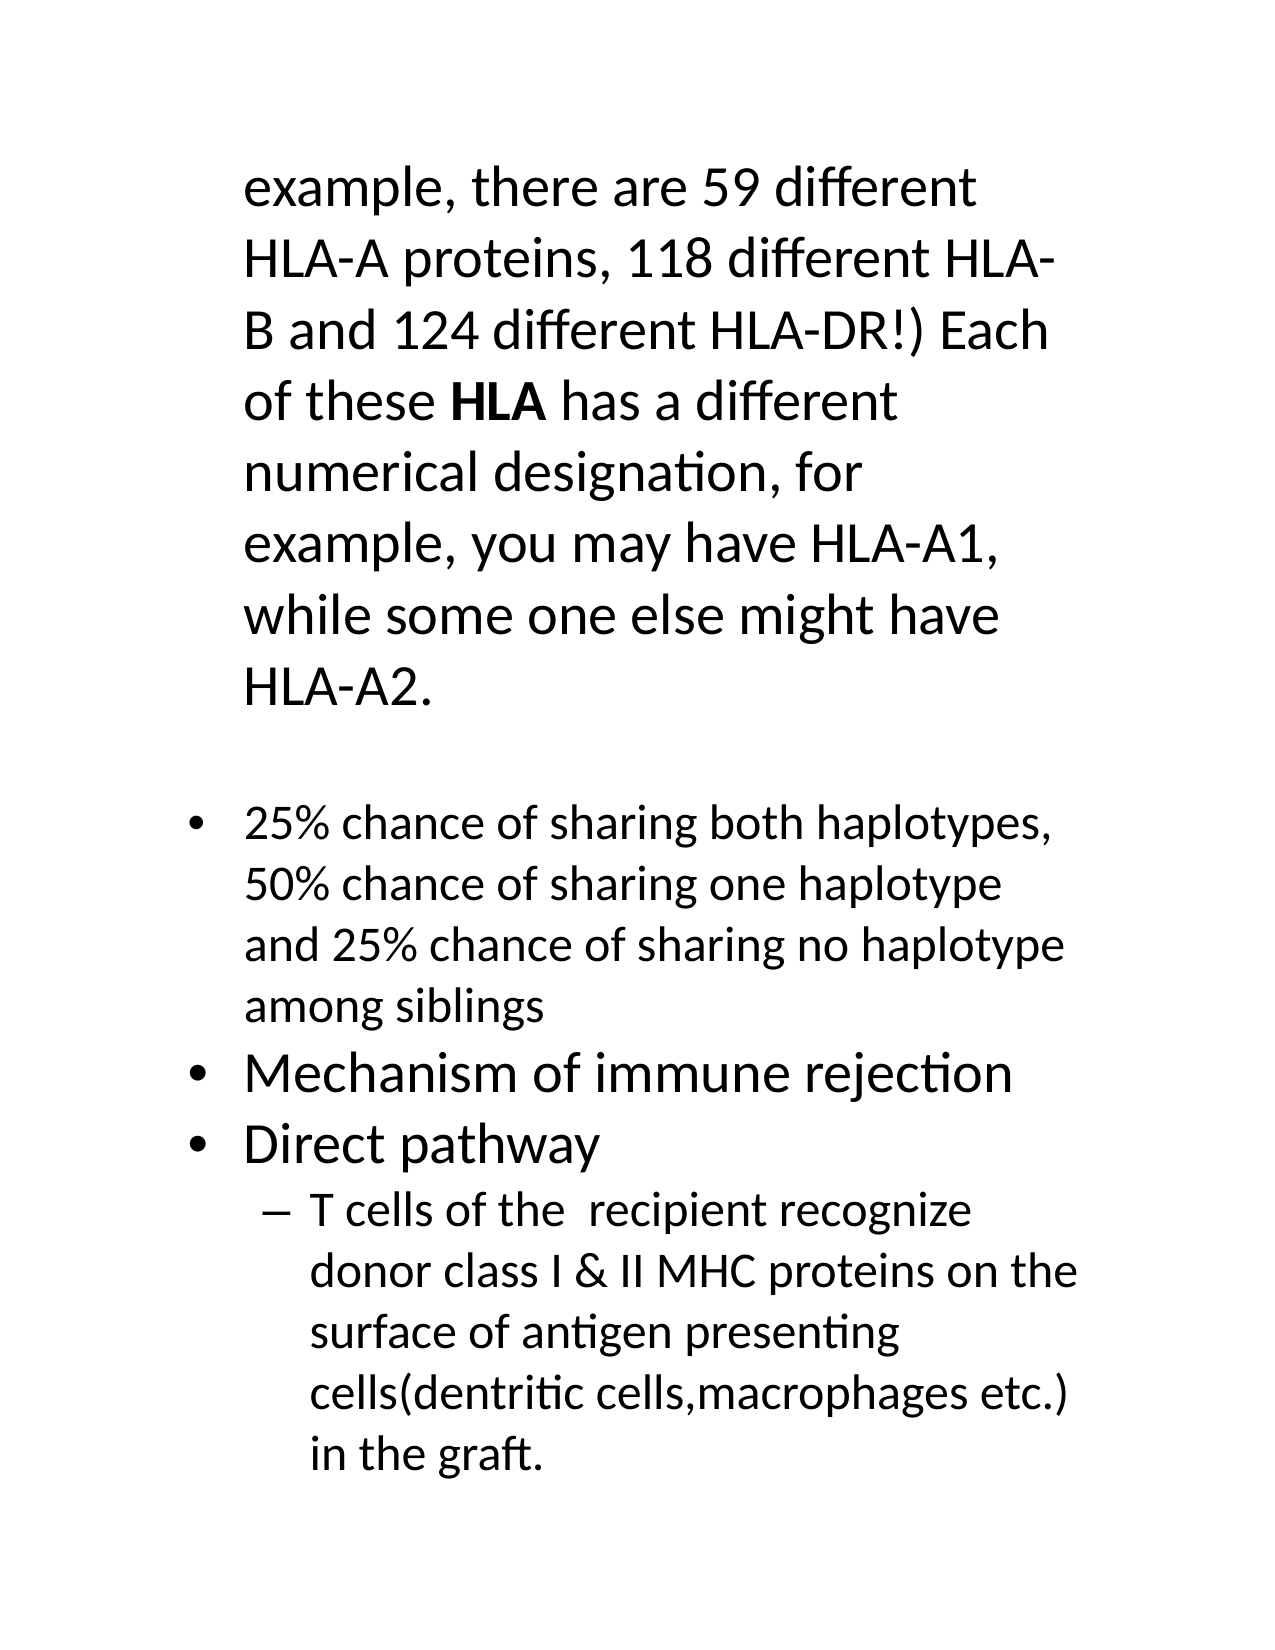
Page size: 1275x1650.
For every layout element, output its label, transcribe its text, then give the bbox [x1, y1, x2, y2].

list 25% chance of sharing both haplotypes, 50% chance of sharing one haplotype and 25% chance of sharing no haplotype among siblings [187, 791, 1087, 1035]
list Mechanism of immune rejection [187, 1035, 1087, 1107]
list T cells of the recipient recognize donor class I & II MHC proteins on the surface of antigen presenting cells(dentritic cells,macrophages etc.) in the graft. [262, 1178, 1087, 1483]
list Direct pathway [187, 1107, 1087, 1178]
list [187, 150, 1087, 720]
